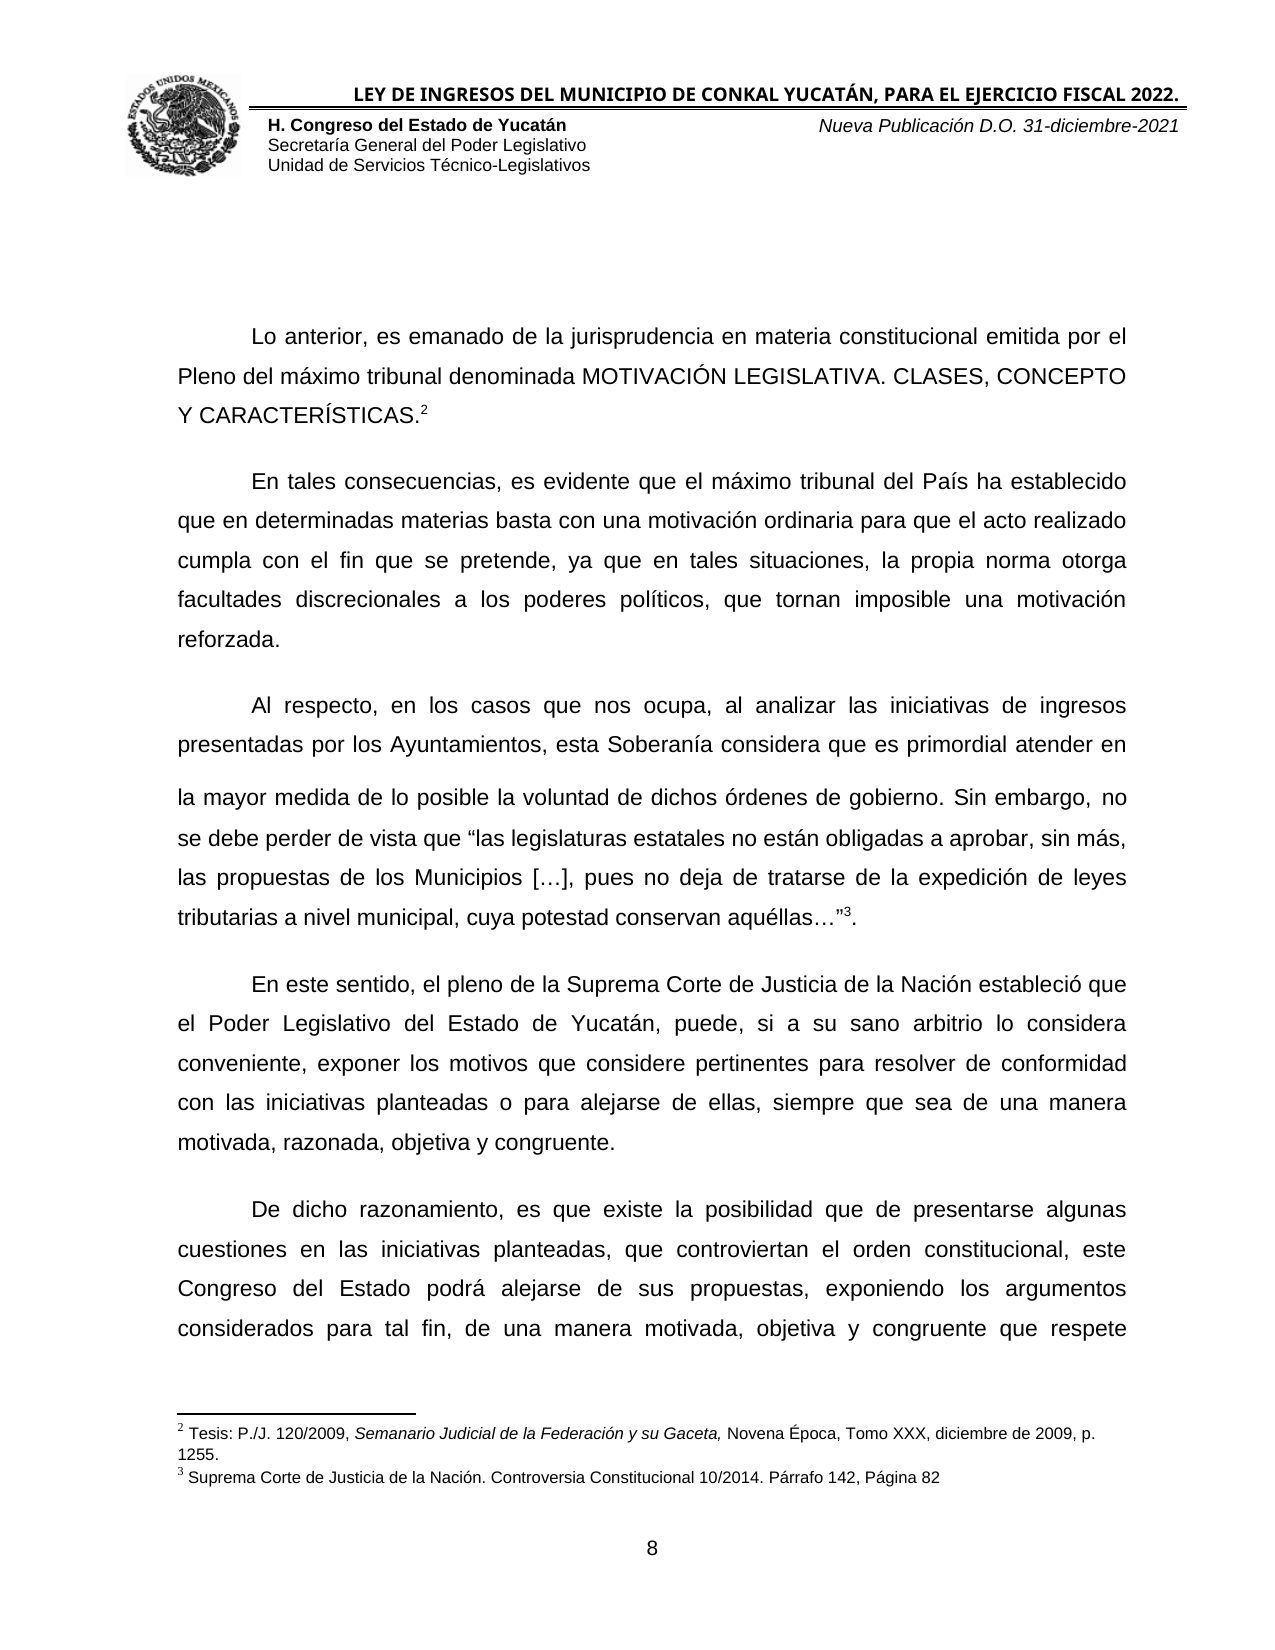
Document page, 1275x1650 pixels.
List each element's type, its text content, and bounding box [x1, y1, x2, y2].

text En este sentido, el pleno de la Suprema Corte de Justicia de la Nación estableció que el Poder Legislativo del Estado de Yucatán, puede, si a su sano arbitrio lo considera conveniente, exponer los motivos que considere pertinentes para resolver de conformidad con las iniciativas planteadas o para alejarse de ellas, siempre que sea de una manera motivada, razonada, objetiva y congruente. [177, 971, 1127, 1155]
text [177, 1196, 1127, 1341]
text Lo anterior, es emanado de la jurisprudencia en materia constitucional emitida por el Pleno del máximo tribunal denominada MOTIVACIÓN LEGISLATIVA. CLASES, CONCEPTO Y CARACTERÍSTICAS. [177, 323, 1127, 428]
text Al respecto, en los casos que nos ocupa, al analizar las iniciativas de ingresos presentadas por los Ayuntamientos, esta Soberanía considera que es primordial atender en la mayor medida de lo posible la voluntad de dichos órdenes de gobierno. Sin embargo, no se debe perder de vista que “las legislaturas estatales no están obligadas a aprobar, sin más, las propuestas de los Municipios […], pues no deja de tratarse de la expedición de leyes tributarias a nivel municipal, cuya potestad conservan aquéllas…”. [177, 692, 1127, 930]
text En tales consecuencias, es evidente que el máximo tribunal del País ha establecido que en determinadas materias basta con una motivación ordinaria para que el acto realizado cumpla con el fin que se pretende, ya que en tales situaciones, la propia norma otorga facultades discrecionales a los poderes políticos, que tornan imposible una motivación reforzada. [177, 468, 1127, 652]
